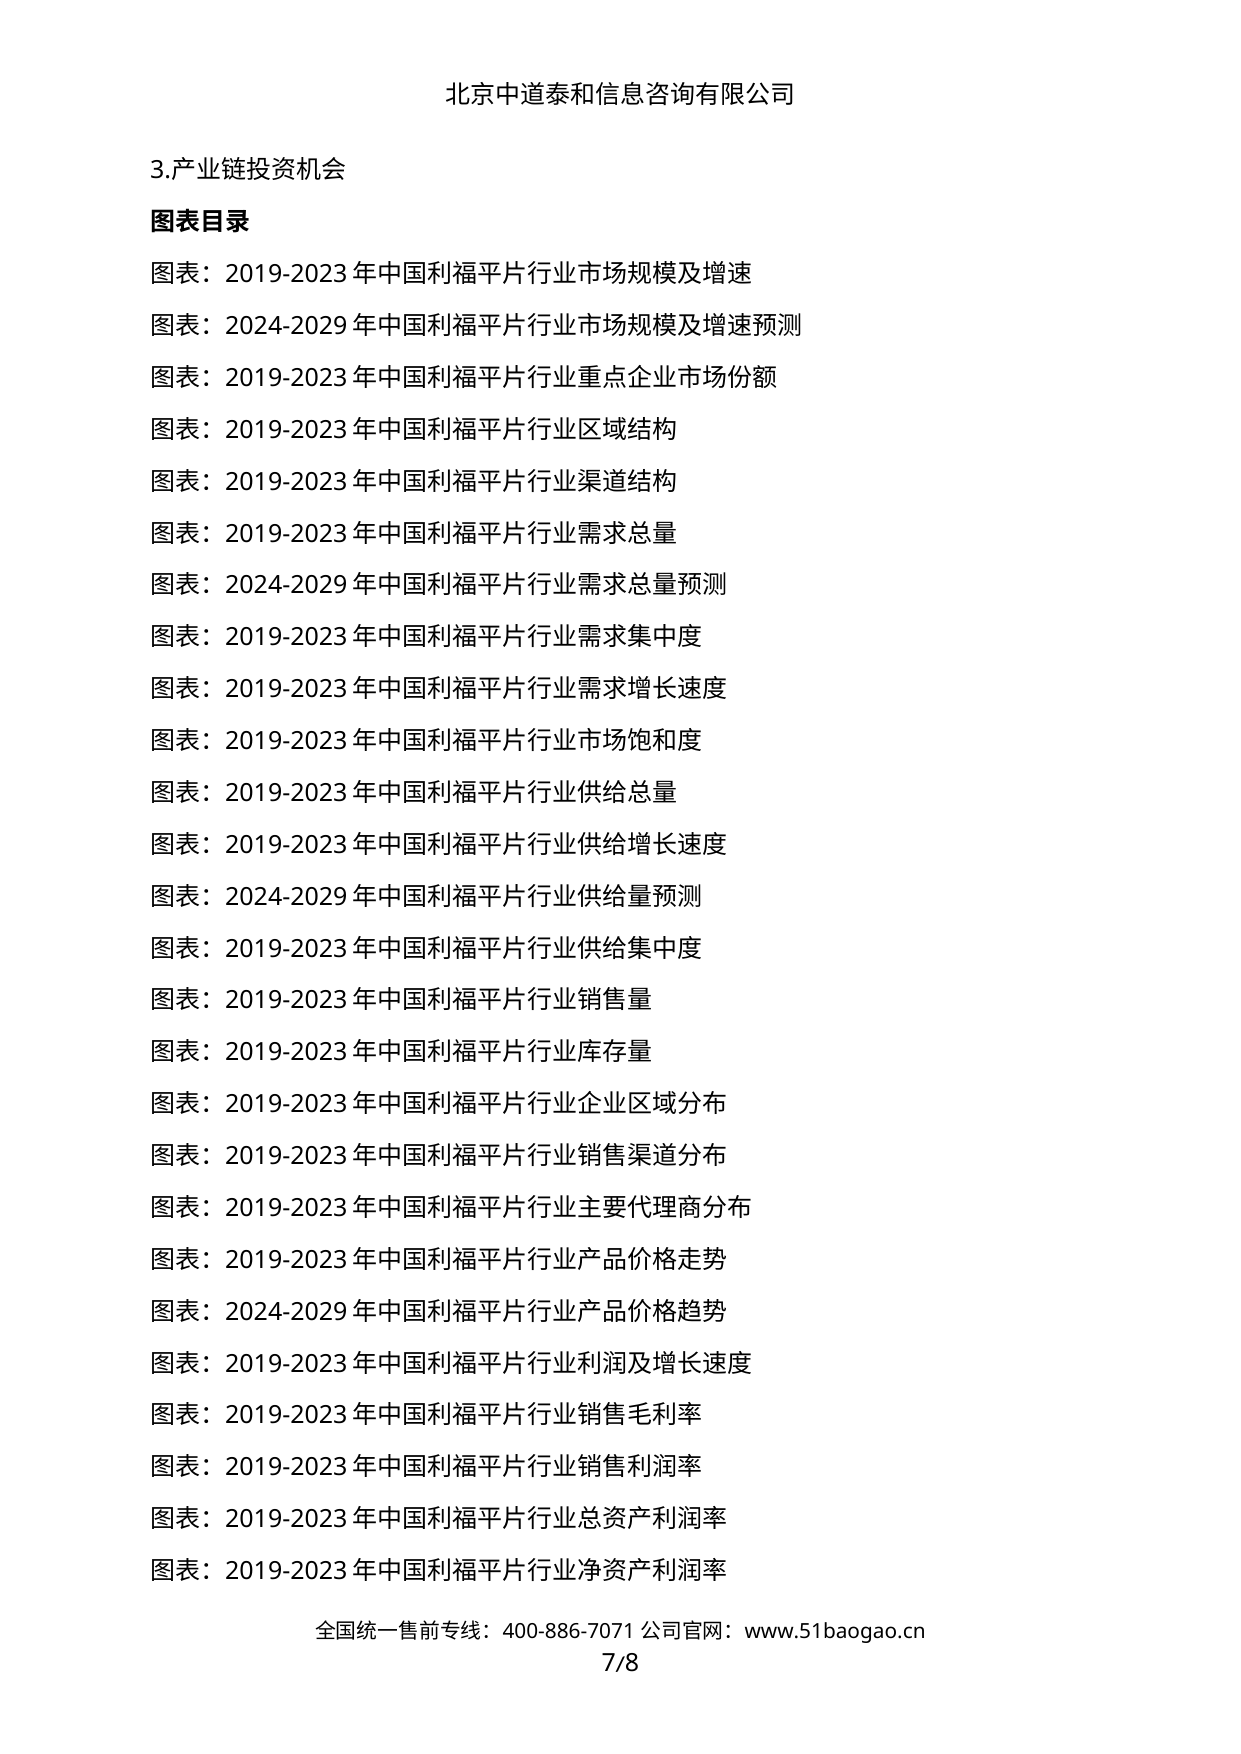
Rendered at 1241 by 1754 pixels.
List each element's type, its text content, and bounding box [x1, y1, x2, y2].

text 图表：2019-2023年中国利福平片行业需求集中度 [150, 617, 1090, 653]
text 图表：2024-2029年中国利福平片行业供给量预测 [150, 876, 1090, 912]
text 图表：2019-2023年中国利福平片行业销售毛利率 [150, 1395, 1090, 1431]
text 图表：2019-2023年中国利福平片行业市场规模及增速 [150, 254, 1090, 290]
text 图表：2024-2029年中国利福平片行业产品价格趋势 [150, 1291, 1090, 1327]
text 图表：2019-2023年中国利福平片行业销售渠道分布 [150, 1136, 1090, 1172]
text 图表：2019-2023年中国利福平片行业需求增长速度 [150, 669, 1090, 705]
text 图表：2019-2023年中国利福平片行业渠道结构 [150, 461, 1090, 497]
text 图表：2019-2023年中国利福平片行业重点企业市场份额 [150, 357, 1090, 394]
text 图表：2019-2023年中国利福平片行业销售利润率 [150, 1447, 1090, 1483]
text 图表：2019-2023年中国利福平片行业主要代理商分布 [150, 1187, 1090, 1224]
text 图表：2019-2023年中国利福平片行业销售量 [150, 980, 1090, 1016]
text 3.产业链投资机会 [150, 150, 1090, 186]
text 图表：2019-2023年中国利福平片行业市场饱和度 [150, 721, 1090, 757]
text 图表：2019-2023年中国利福平片行业需求总量 [150, 513, 1090, 549]
text 图表：2019-2023年中国利福平片行业总资产利润率 [150, 1499, 1090, 1535]
text 图表目录 [150, 202, 1090, 238]
text 图表：2019-2023年中国利福平片行业产品价格走势 [150, 1239, 1090, 1276]
text 图表：2024-2029年中国利福平片行业市场规模及增速预测 [150, 306, 1090, 342]
text 图表：2019-2023年中国利福平片行业库存量 [150, 1032, 1090, 1068]
text 图表：2019-2023年中国利福平片行业供给增长速度 [150, 824, 1090, 861]
text 图表：2024-2029年中国利福平片行业需求总量预测 [150, 565, 1090, 601]
text 图表：2019-2023年中国利福平片行业供给总量 [150, 772, 1090, 809]
text 图表：2019-2023年中国利福平片行业净资产利润率 [150, 1551, 1090, 1587]
text 图表：2019-2023年中国利福平片行业供给集中度 [150, 928, 1090, 964]
text 图表：2019-2023年中国利福平片行业利润及增长速度 [150, 1343, 1090, 1379]
text 图表：2019-2023年中国利福平片行业区域结构 [150, 409, 1090, 446]
text 图表：2019-2023年中国利福平片行业企业区域分布 [150, 1084, 1090, 1120]
